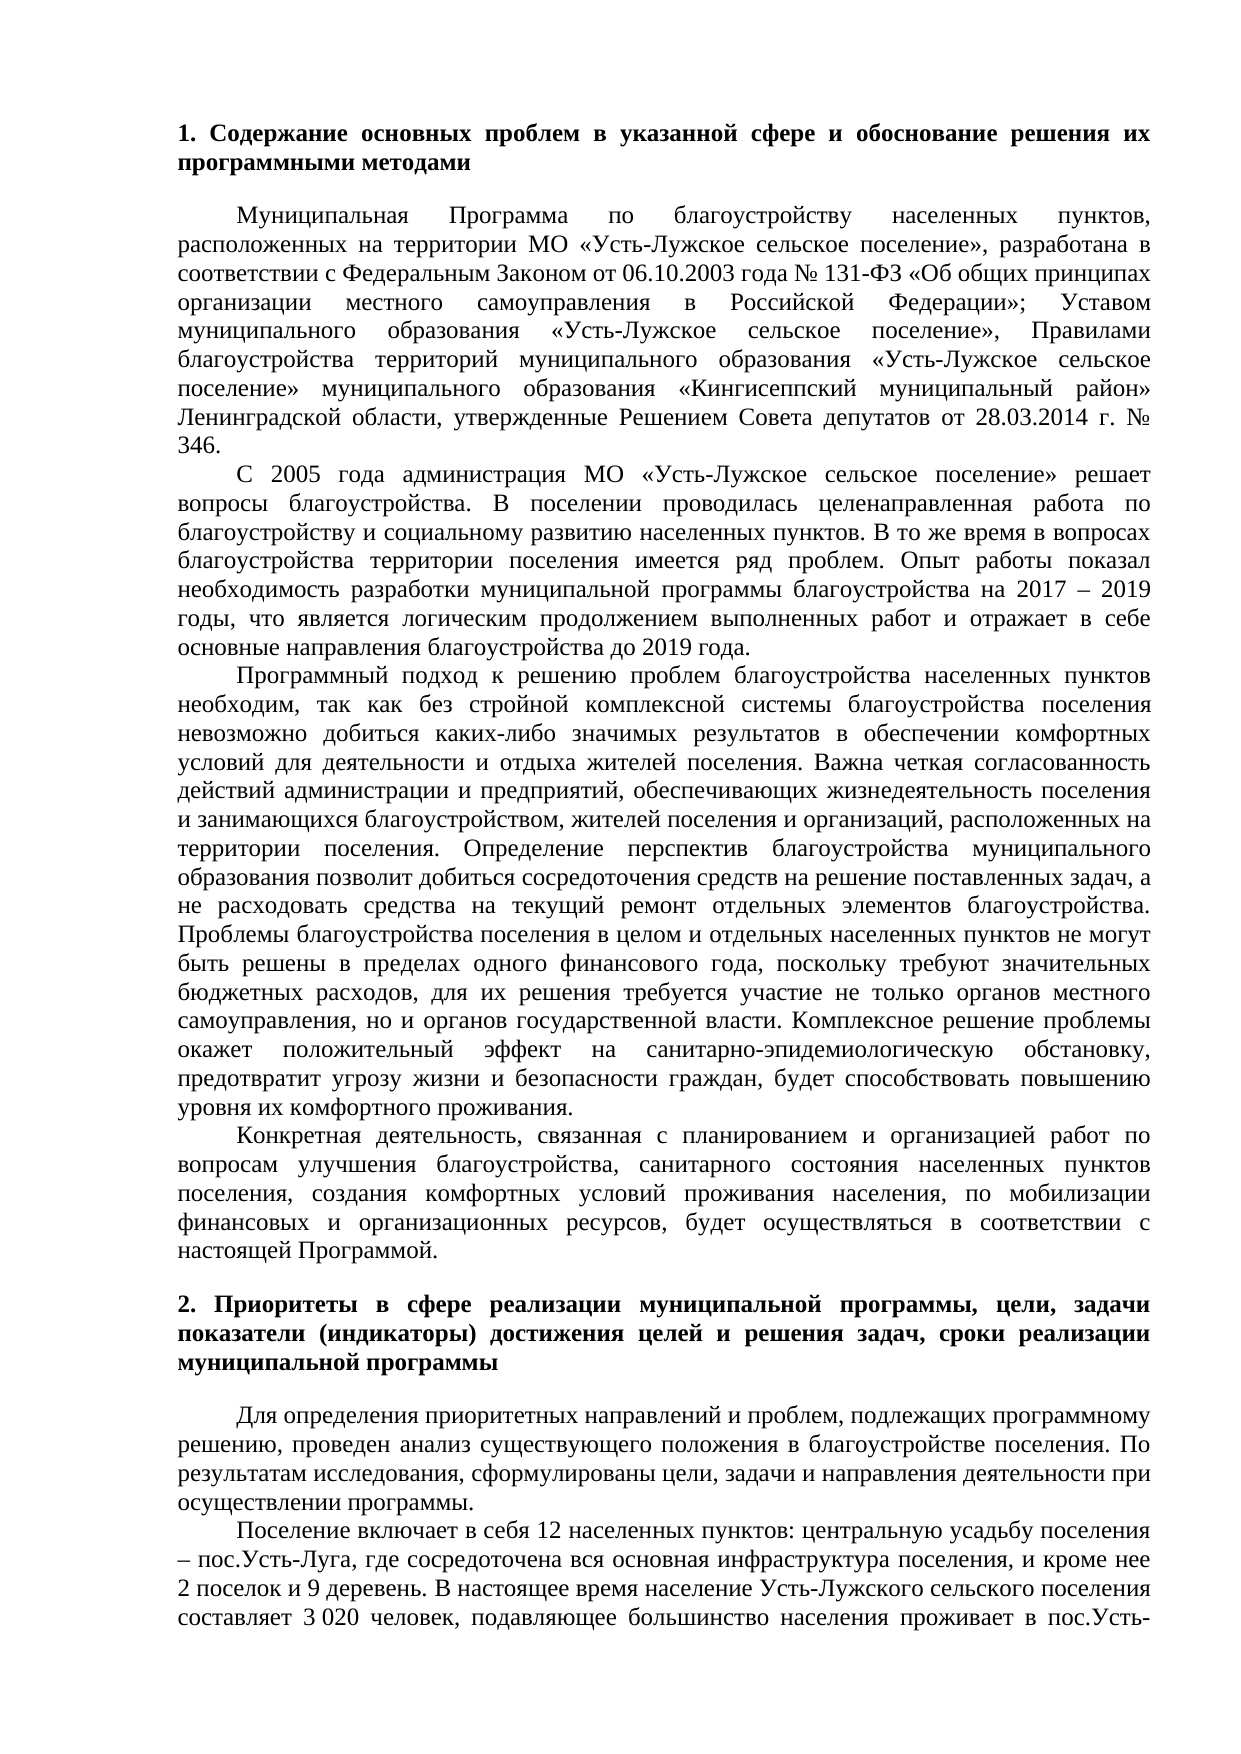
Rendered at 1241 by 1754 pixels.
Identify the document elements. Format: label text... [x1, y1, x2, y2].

text С 2005 года администрация МО «Усть-Лужское сельское поселение» решает вопросы благоустройства. В поселении проводилась целенаправленная работа по благоустройству и социальному развитию населенных пунктов. В то же время в вопросах благоустройства территории поселения имеется ряд проблем. Опыт работы показал необходимость разработки муниципальной программы благоустройства на 2017 – 2019 годы, что является логическим продолжением выполненных работ и отражает в себе основные направления благоустройства до 2019 года. [177, 459, 1152, 661]
text Программный подход к решению проблем благоустройства населенных пунктов необходим, так как без стройной комплексной системы благоустройства поселения невозможно добиться каких-либо значимых результатов в обеспечении комфортных условий для деятельности и отдыха жителей поселения. Важна четкая согласованность действий администрации и предприятий, обеспечивающих жизнедеятельность поселения и занимающихся благоустройством, жителей поселения и организаций, расположенных на территории поселения. Определение перспектив благоустройства муниципального образования позволит добиться сосредоточения средств на решение поставленных задач, а не расходовать средства на текущий ремонт отдельных элементов благоустройства. Проблемы благоустройства поселения в целом и отдельных населенных пунктов не могут быть решены в пределах одного финансового года, поскольку требуют значительных бюджетных расходов, для их решения требуется участие не только органов местного самоуправления, но и органов государственной власти. Комплексное решение проблемы окажет положительный эффект на санитарно-эпидемиологическую обстановку, предотвратит угрозу жизни и безопасности граждан, будет способствовать повышению уровня их комфортного проживания. [177, 661, 1152, 1121]
text 2. Приоритеты в сфере реализации муниципальной программы, цели, задачи показатели (индикаторы) достижения целей и решения задач, сроки реализации муниципальной программы [177, 1289, 1152, 1376]
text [177, 1516, 1152, 1631]
text Для определения приоритетных направлений и проблем, подлежащих программному решению, проведен анализ существующего положения в благоустройстве поселения. По результатам исследования, сформулированы цели, задачи и направления деятельности при осуществлении программы. [177, 1401, 1152, 1516]
text Конкретная деятельность, связанная с планированием и организацией работ по вопросам улучшения благоустройства, санитарного состояния населенных пунктов поселения, создания комфортных условий проживания населения, по мобилизации финансовых и организационных ресурсов, будет осуществляться в соответствии с настоящей Программой. [177, 1121, 1152, 1264]
text 1. Содержание основных проблем в указанной сфере и обоснование решения их программными методами [177, 118, 1152, 176]
text Муниципальная Программа по благоустройству населенных пунктов, расположенных на территории МО «Усть-Лужское сельское поселение», разработана в соответствии с Федеральным Законом от 06.10.2003 года № 131-ФЗ «Об общих принципах организации местного самоуправления в Российской Федерации»; Уставом муниципального образования «Усть-Лужское сельское поселение», Правилами благоустройства территорий муниципального образования «Усть-Лужское сельское поселение» муниципального образования «Кингисеппский муниципальный район» Ленинградской области, утвержденные Решением Совета депутатов от 28.03.2014 г. № 346. [177, 201, 1152, 459]
